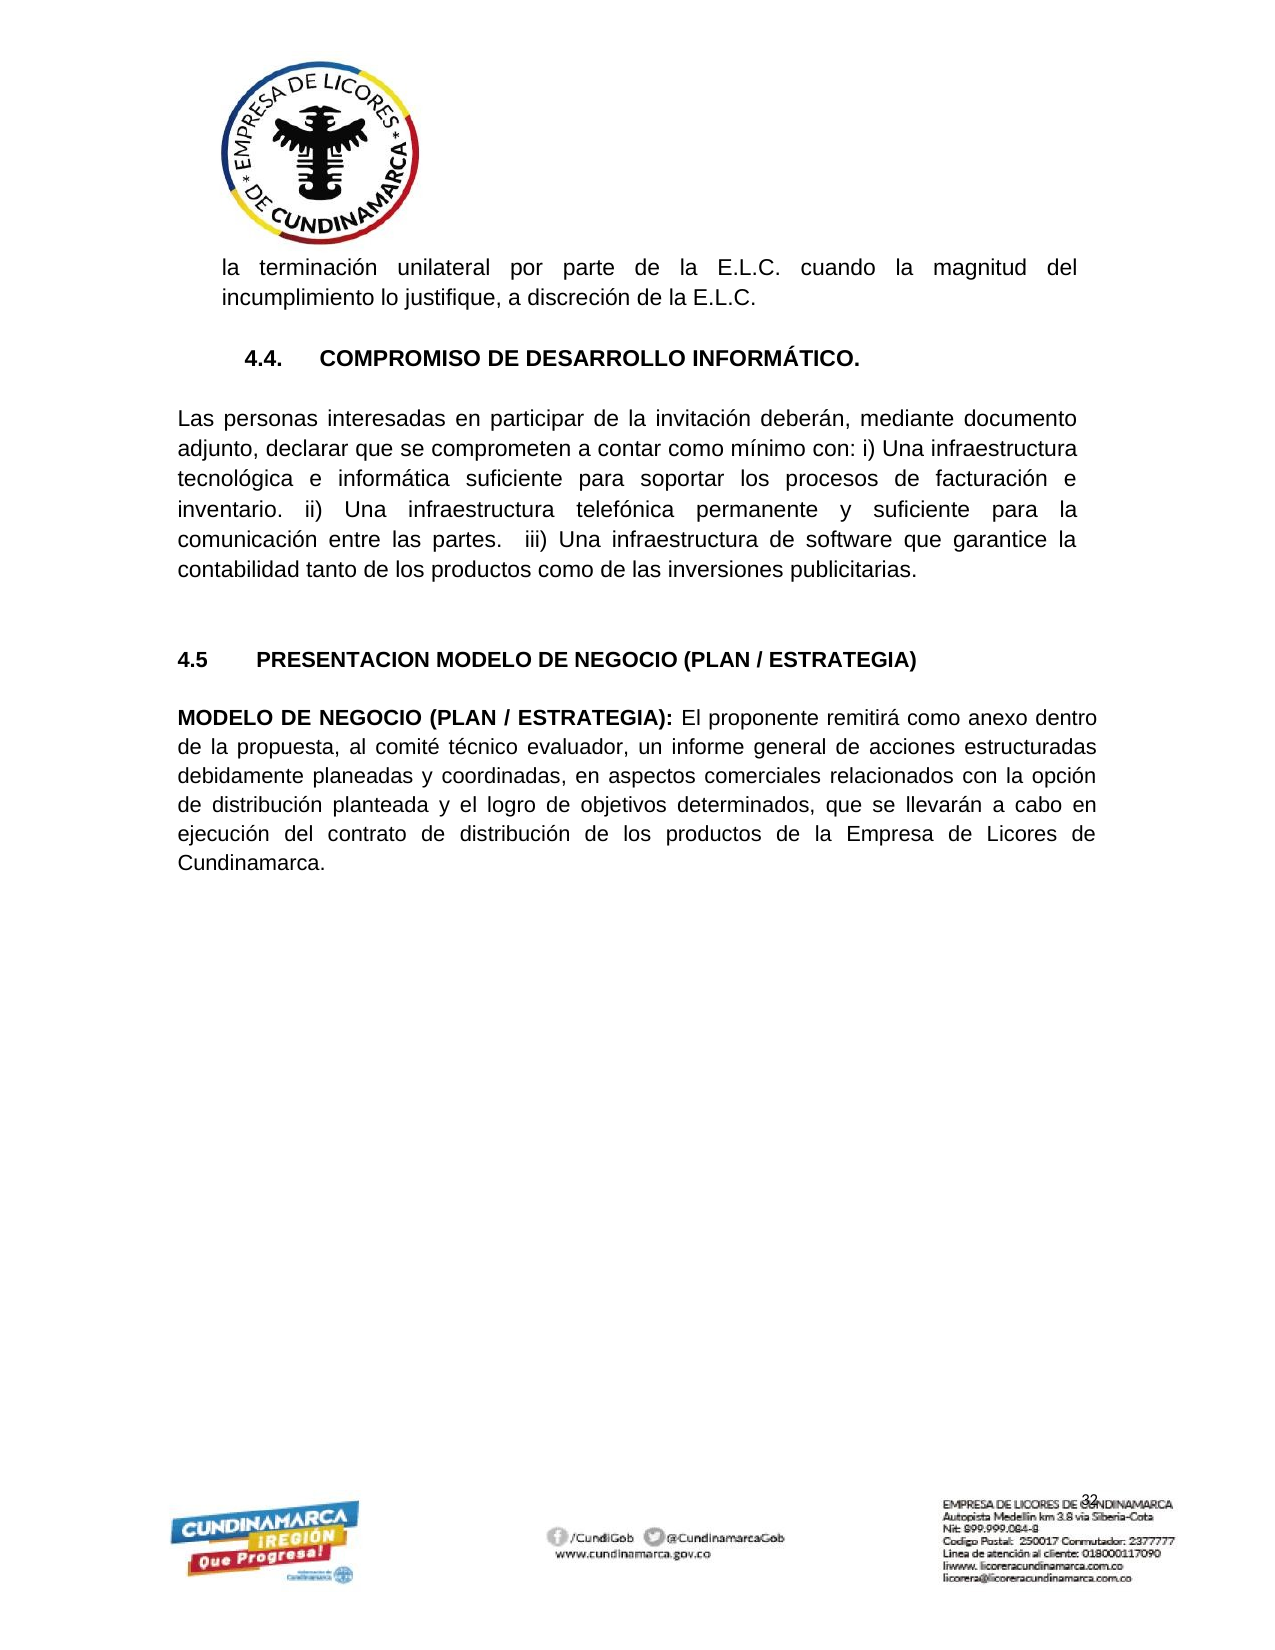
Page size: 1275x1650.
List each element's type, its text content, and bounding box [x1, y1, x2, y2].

picture [177, 51, 463, 254]
list COMPROMISO DE DESARROLLO INFORMÁTICO. [244, 344, 1078, 371]
picture [89, 1490, 1186, 1592]
text MODELO DE NEGOCIO (PLAN / ESTRATEGIA): El proponente remitirá como anexo dentro de la propuesta, al comité técnico evaluador, un informe general de acciones estructuradas debidamente planeadas y coordinadas, en aspectos comerciales relacionados con la opción de distribución planteada y el logro de objetivos determinados, que se llevarán a cabo en ejecución del contrato de distribución de los productos de la Empresa de Licores de Cundinamarca. [177, 704, 1098, 874]
text Las personas interesadas en participar de la invitación deberán, mediante documento adjunto, declarar que se comprometen a contar como mínimo con: i) Una infraestructura tecnológica e informática suficiente para soportar los procesos de facturación e inventario. ii) Una infraestructura telefónica permanente y suficiente para la comunicación entre las partes. iii) Una infraestructura de software que garantice la contabilidad tanto de los productos como de las inversiones publicitarias. [177, 405, 1078, 582]
text 4.5 PRESENTACION MODELO DE NEGOCIO (PLAN / ESTRATEGIA) [177, 647, 1098, 672]
